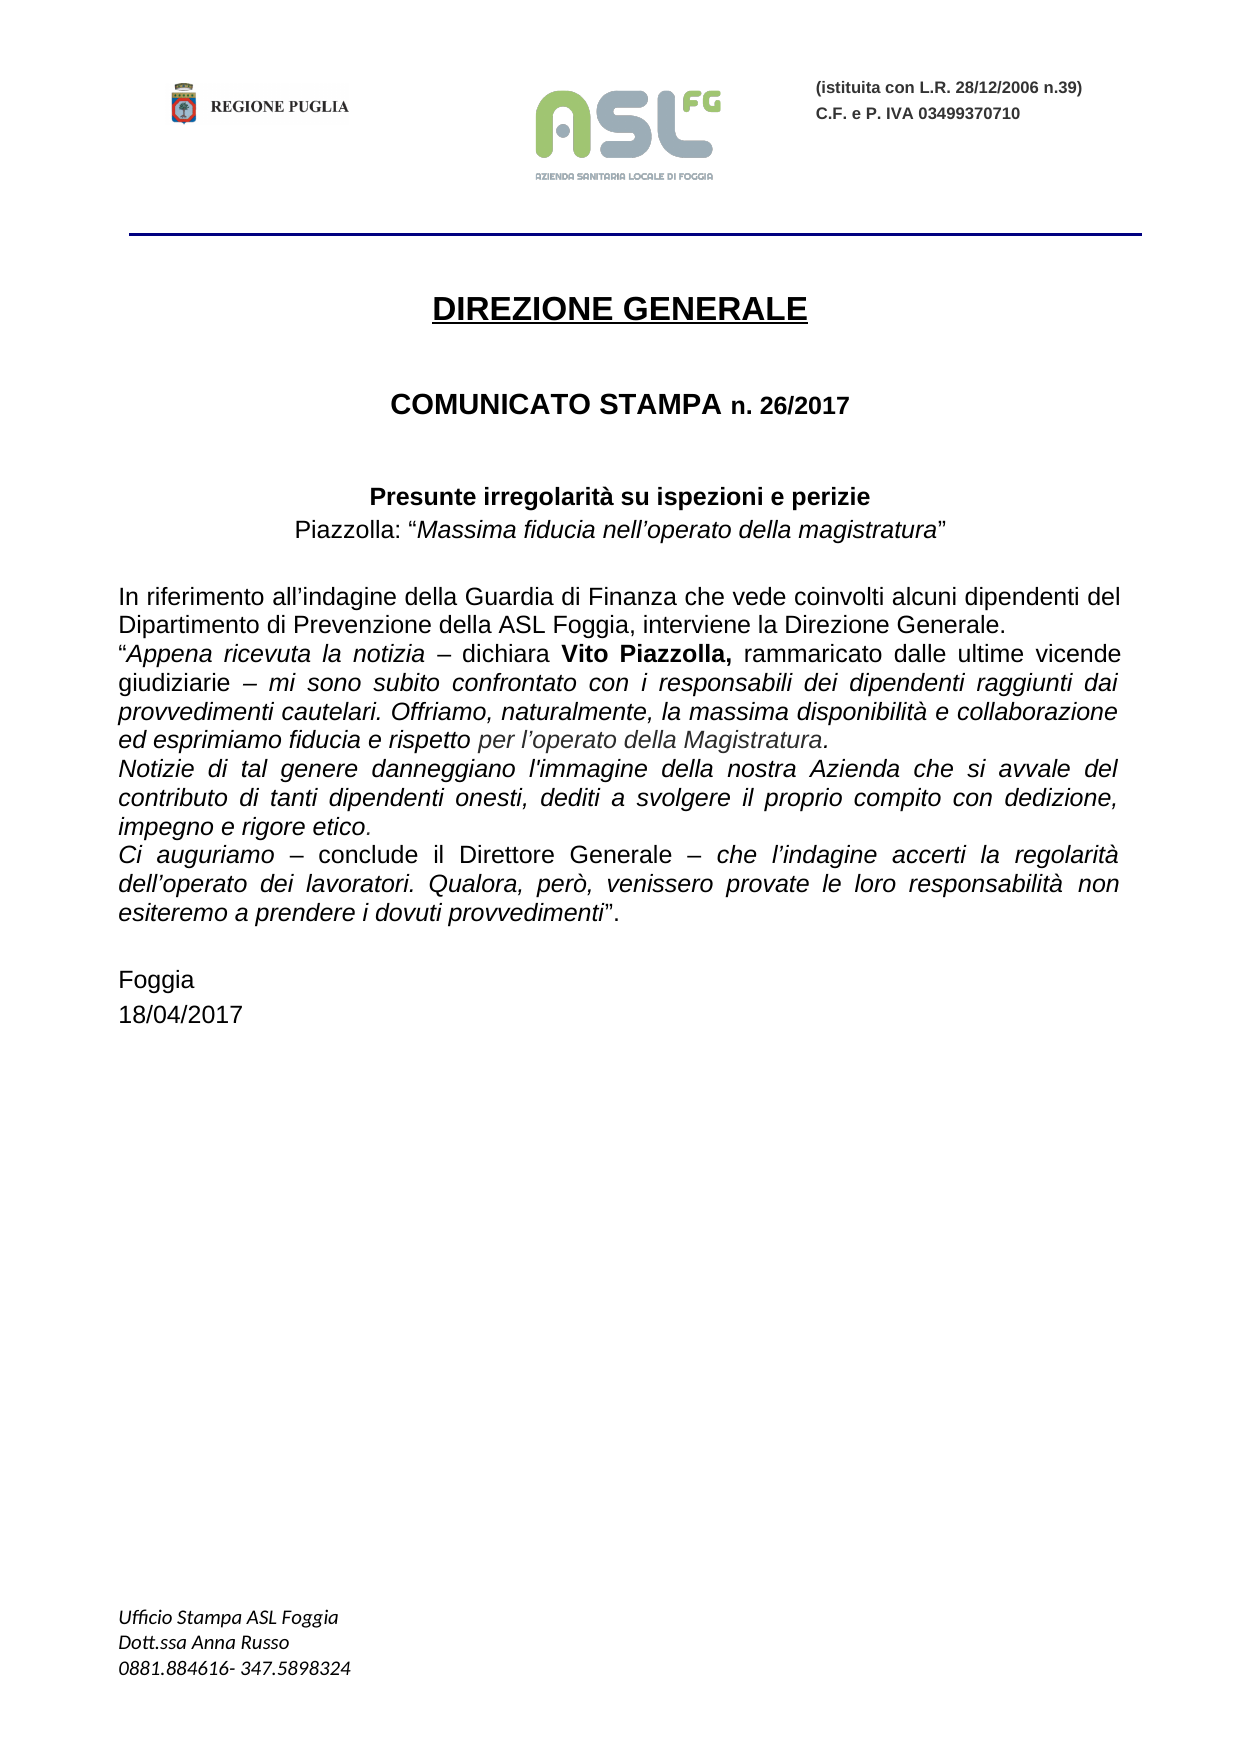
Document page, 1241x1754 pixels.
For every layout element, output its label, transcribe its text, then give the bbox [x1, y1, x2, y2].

list Ci auguriamo – conclude il Direttore Generale – che l’indagine accerti la regolarità dell’operato dei lavoratori. Qualora, però, venissero provate le loro responsabilità non esiteremo a prendere i dovuti provvedimenti”. [118, 840, 1122, 926]
list Piazzolla: “Massima fiducia nell’operato della magistratura” [118, 515, 1122, 544]
list Presunte irregolarità su ispezioni e perizie [118, 482, 1122, 511]
picture [524, 77, 734, 192]
text Foggia [118, 965, 1122, 994]
list “Appena ricevuta la notizia – dichiara Vito Piazzolla, rammaricato dalle ultime vicende giudiziarie – mi sono subito confrontato con i responsabili dei dipendenti raggiunti dai provvedimenti cautelari. Offriamo, naturalmente, la massima disponibilità e collaborazione ed esprimiamo fiducia e rispetto per l’operato della Magistratura. [118, 639, 1122, 754]
list 18/04/2017 [118, 1000, 1122, 1029]
list Notizie di tal genere danneggiano l'immagine della nostra Azienda che si avvale del contributo di tanti dipendenti onesti, dediti a svolgere il proprio compito con dedizione, impegno e rigore etico. [118, 754, 1122, 840]
text DIREZIONE GENERALE [118, 288, 1122, 327]
list In riferimento all’indagine della Guardia di Finanza che vede coinvolti alcuni dipendenti del Dipartimento di Prevenzione della ASL Foggia, interviene la Direzione Generale. [118, 581, 1122, 639]
text COMUNICATO STAMPA n. 26/2017 [118, 387, 1122, 421]
